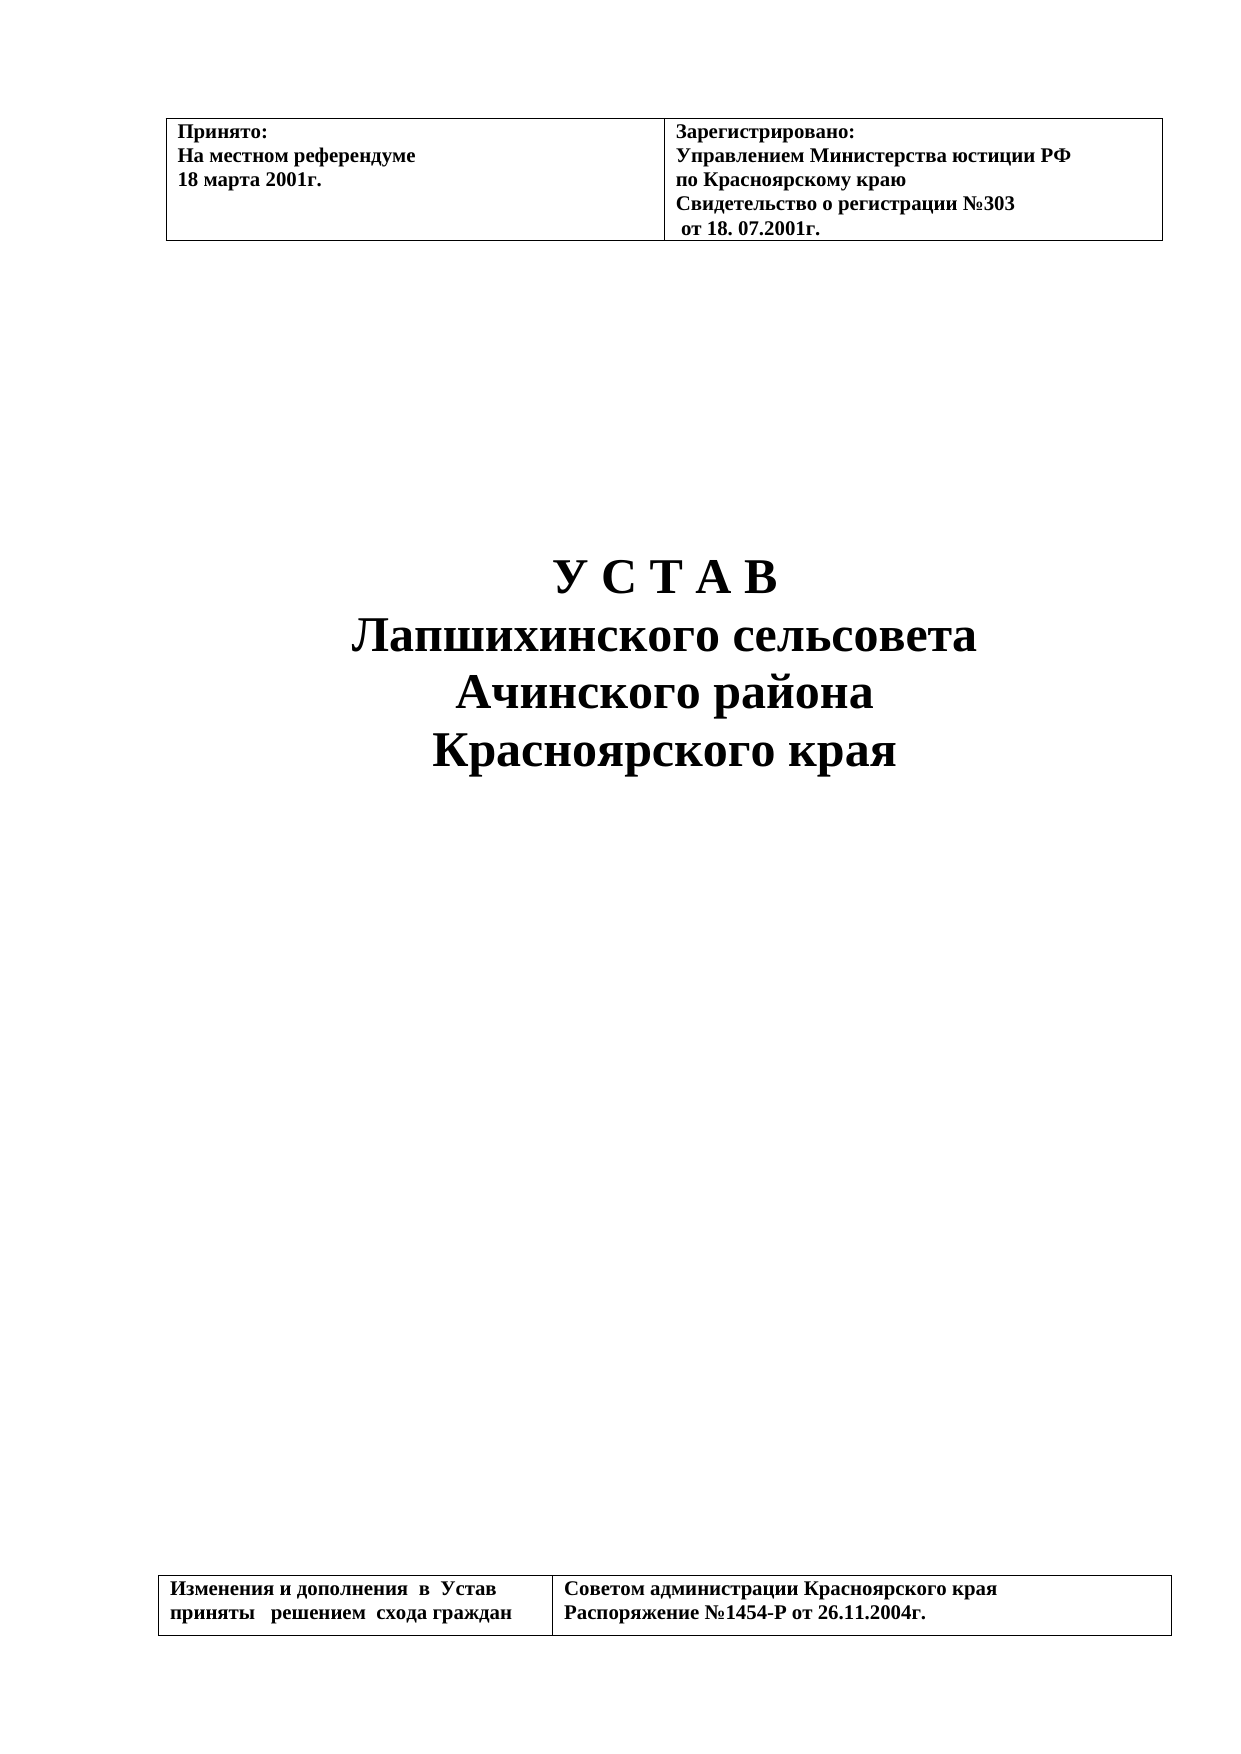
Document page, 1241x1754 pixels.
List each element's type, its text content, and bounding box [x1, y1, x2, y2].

text Красноярского края [177, 720, 1152, 777]
text Ачинского района [177, 662, 1152, 720]
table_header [159, 1576, 552, 1635]
table_header Зарегистрировано: Управлением Министерства юстиции РФ по Красноярскому краю Свидетельство о регистрации №303 от 18. 07.2001г. [665, 119, 1162, 239]
text Лапшихинского сельсовета [177, 605, 1152, 662]
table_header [553, 1576, 1171, 1635]
text У С Т А В [177, 547, 1152, 605]
table_header Принято: На местном референдуме 18 марта 2001г. [167, 119, 664, 239]
